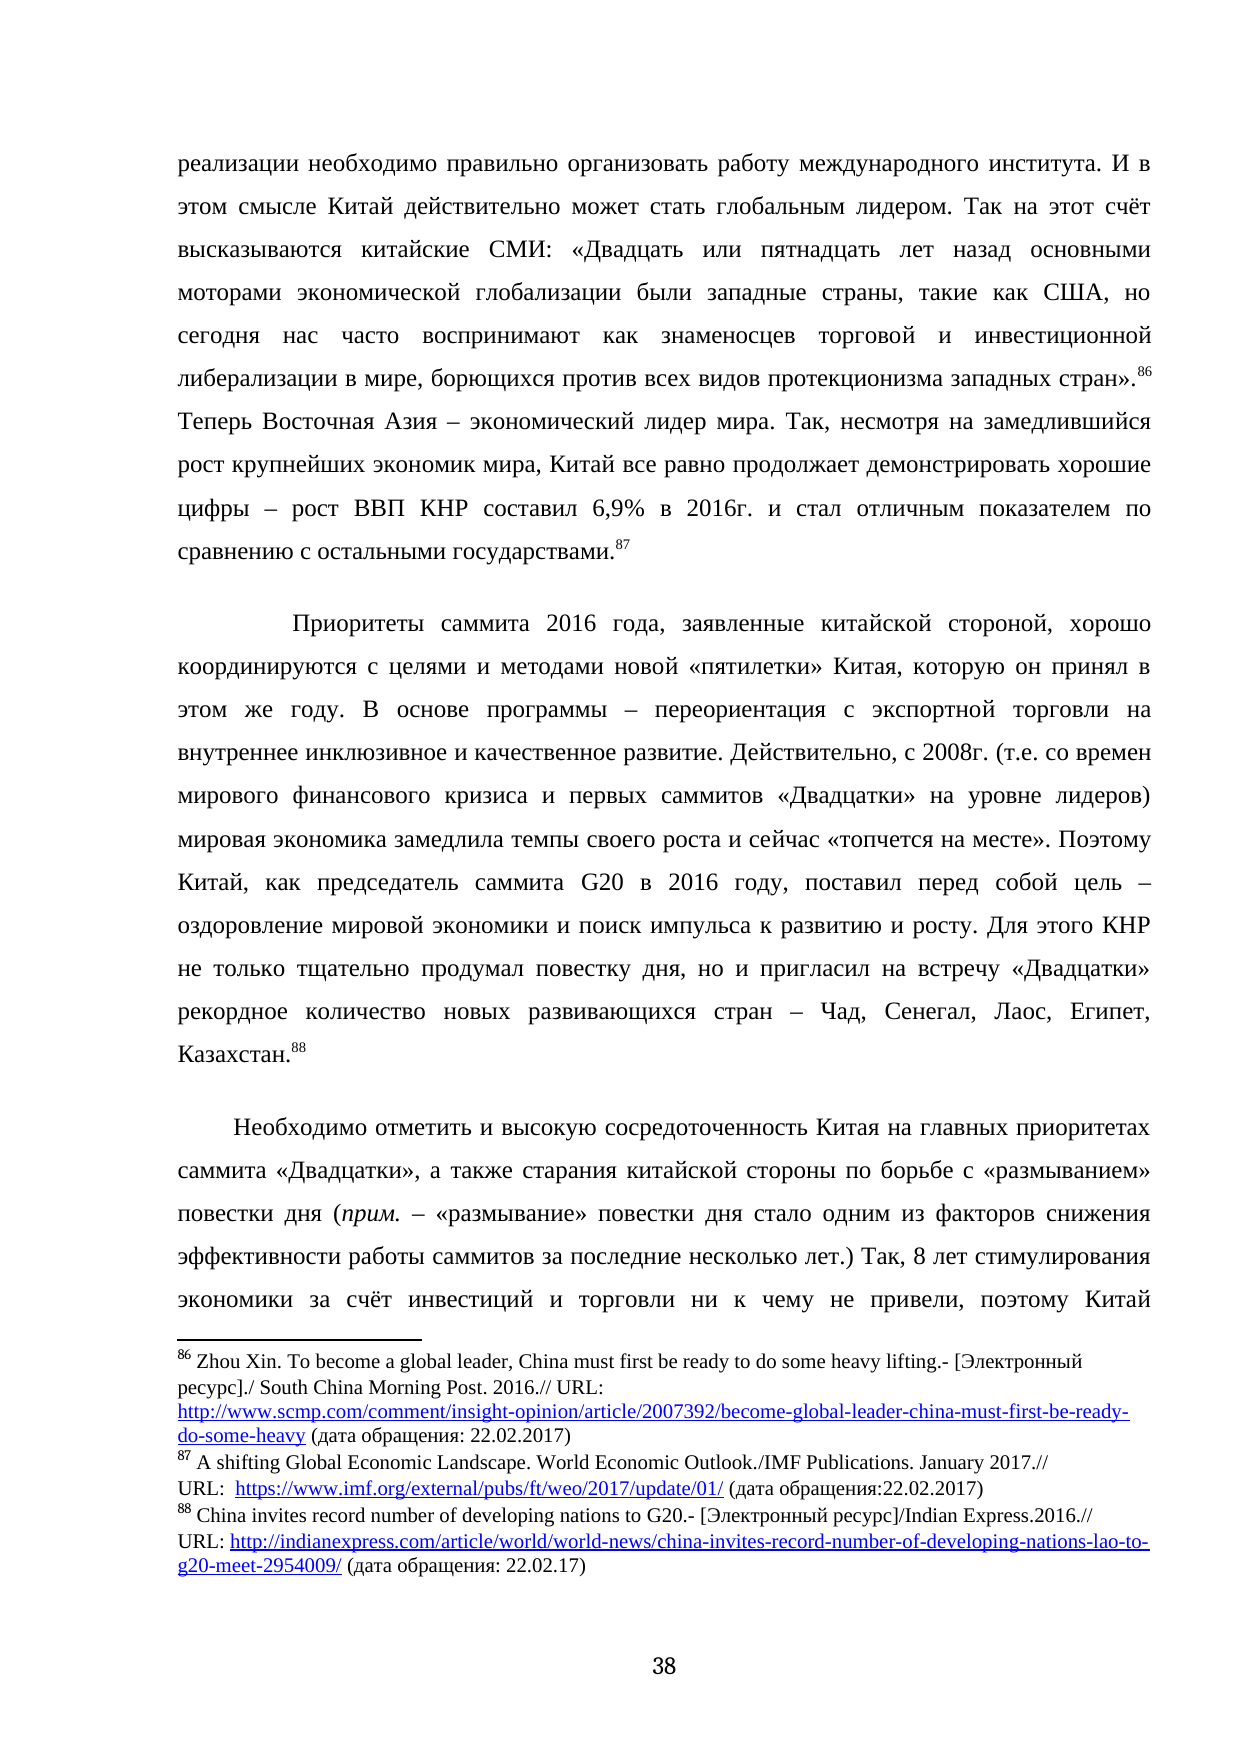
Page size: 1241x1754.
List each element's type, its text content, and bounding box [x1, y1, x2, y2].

text Приоритеты саммита 2016 года, заявленные китайской стороной, хорошо координируются с целями и методами новой «пятилетки» Китая, которую он принял в этом же году. В основе программы – переориентация с экспортной торговли на внутреннее инклюзивное и качественное развитие. Действительно, с 2008г. (т.е. со времен мирового финансового кризиса и первых саммитов «Двадцатки» на уровне лидеров) мировая экономика замедлила темпы своего роста и сейчас «топчется на месте». Поэтому Китай, как председатель саммита G20 в 2016 году, поставил перед собой цель – оздоровление мировой экономики и поиск импульса к развитию и росту. Для этого КНР не только тщательно продумал повестку дня, но и пригласил на встречу «Двадцатки» рекордное количество новых развивающихся стран – Чад, Сенегал, Лаос, Египет, Казахстан. [177, 263, 1152, 723]
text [177, 148, 1152, 219]
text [177, 767, 1152, 1356]
